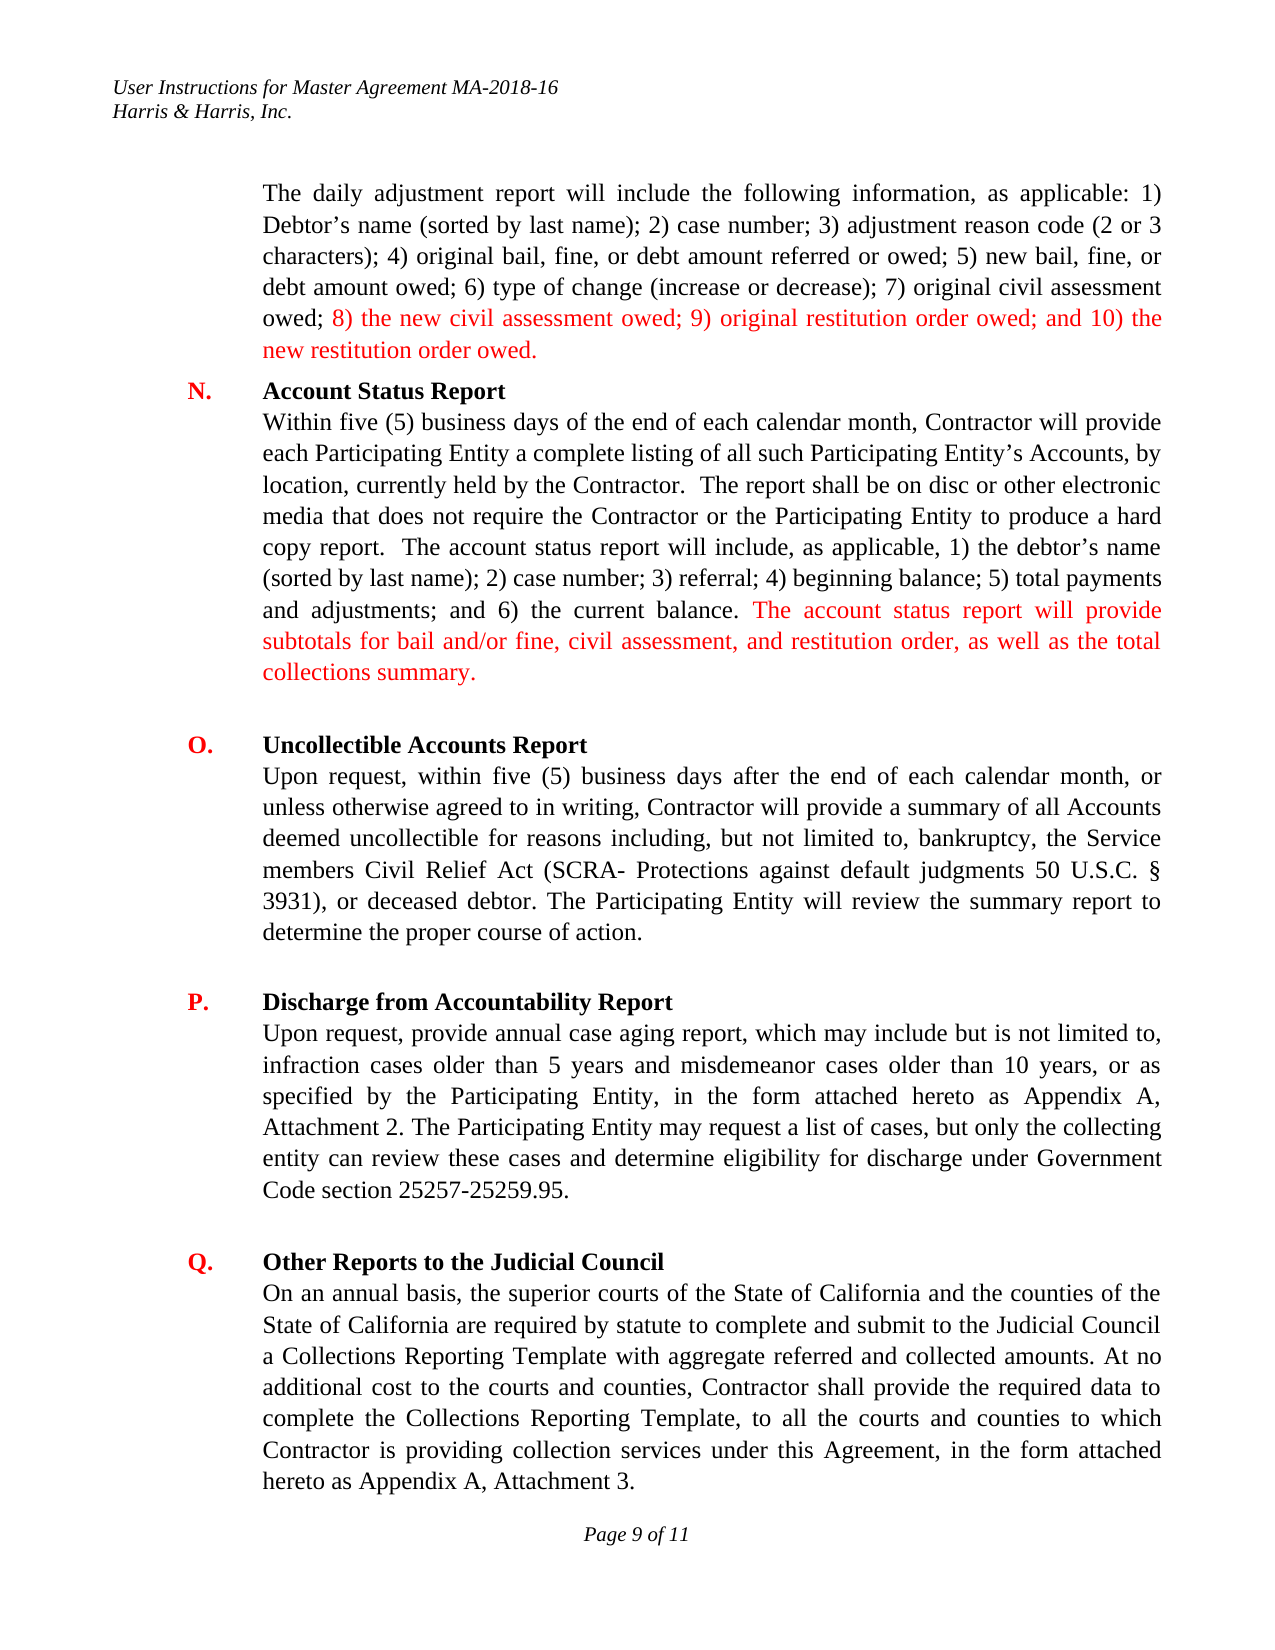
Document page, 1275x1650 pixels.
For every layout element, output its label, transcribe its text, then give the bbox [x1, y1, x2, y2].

list Q. Other Reports to the Judicial Council [150, 1247, 1162, 1276]
list N. Account Status Report [150, 376, 1162, 405]
text On an annual basis, the superior courts of the State of California and the counties of the State of California are required by statute to complete and submit to the Judicial Council a Collections Reporting Template with aggregate referred and collected amounts. At no additional cost to the courts and counties, Contractor shall provide the required data to complete the Collections Reporting Template, to all the courts and counties to which Contractor is providing collection services under this Agreement, in the form attached hereto as Appendix A, Attachment 3. [262, 1276, 1162, 1495]
text Upon request, within five (5) business days after the end of each calendar month, or unless otherwise agreed to in writing, Contractor will provide a summary of all Accounts deemed uncollectible for reasons including, but not limited to, bankruptcy, the Service members Civil Relief Act (SCRA- Protections against default judgments 50 U.S.C. § 3931), or deceased debtor. The Participating Entity will review the summary report to determine the proper course of action. [262, 758, 1162, 946]
list O. Uncollectible Accounts Report [150, 730, 1162, 758]
text Upon request, provide annual case aging report, which may include but is not limited to, infraction cases older than 5 years and misdemeanor cases older than 10 years, or as specified by the Participating Entity, in the form attached hereto as Appendix A, Attachment 2. The Participating Entity may request a list of cases, but only the collecting entity can review these cases and determine eligibility for discharge under Government Code section 25257-25259.95. [262, 1016, 1162, 1203]
text Within five (5) business days of the end of each calendar month, Contractor will provide each Participating Entity a complete listing of all such Participating Entity’s Accounts, by location, currently held by the Contractor. The report shall be on disc or other electronic media that does not require the Contractor or the Participating Entity to produce a hard copy report. The account status report will include, as applicable, 1) the debtor’s name (sorted by last name); 2) case number; 3) referral; 4) beginning balance; 5) total payments and adjustments; and 6) the current balance. The account status report will provide subtotals for bail and/or fine, civil assessment, and restitution order, as well as the total collections summary. [262, 405, 1162, 686]
list P. Discharge from Accountability Report [150, 987, 1162, 1016]
text The daily adjustment report will include the following information, as applicable: 1) Debtor’s name (sorted by last name); 2) case number; 3) adjustment reason code (2 or 3 characters); 4) original bail, fine, or debt amount referred or owed; 5) new bail, fine, or debt amount owed; 6) type of change (increase or decrease); 7) original civil assessment owed; 8) the new civil assessment owed; 9) original restitution order owed; and 10) the new restitution order owed. [262, 176, 1162, 363]
